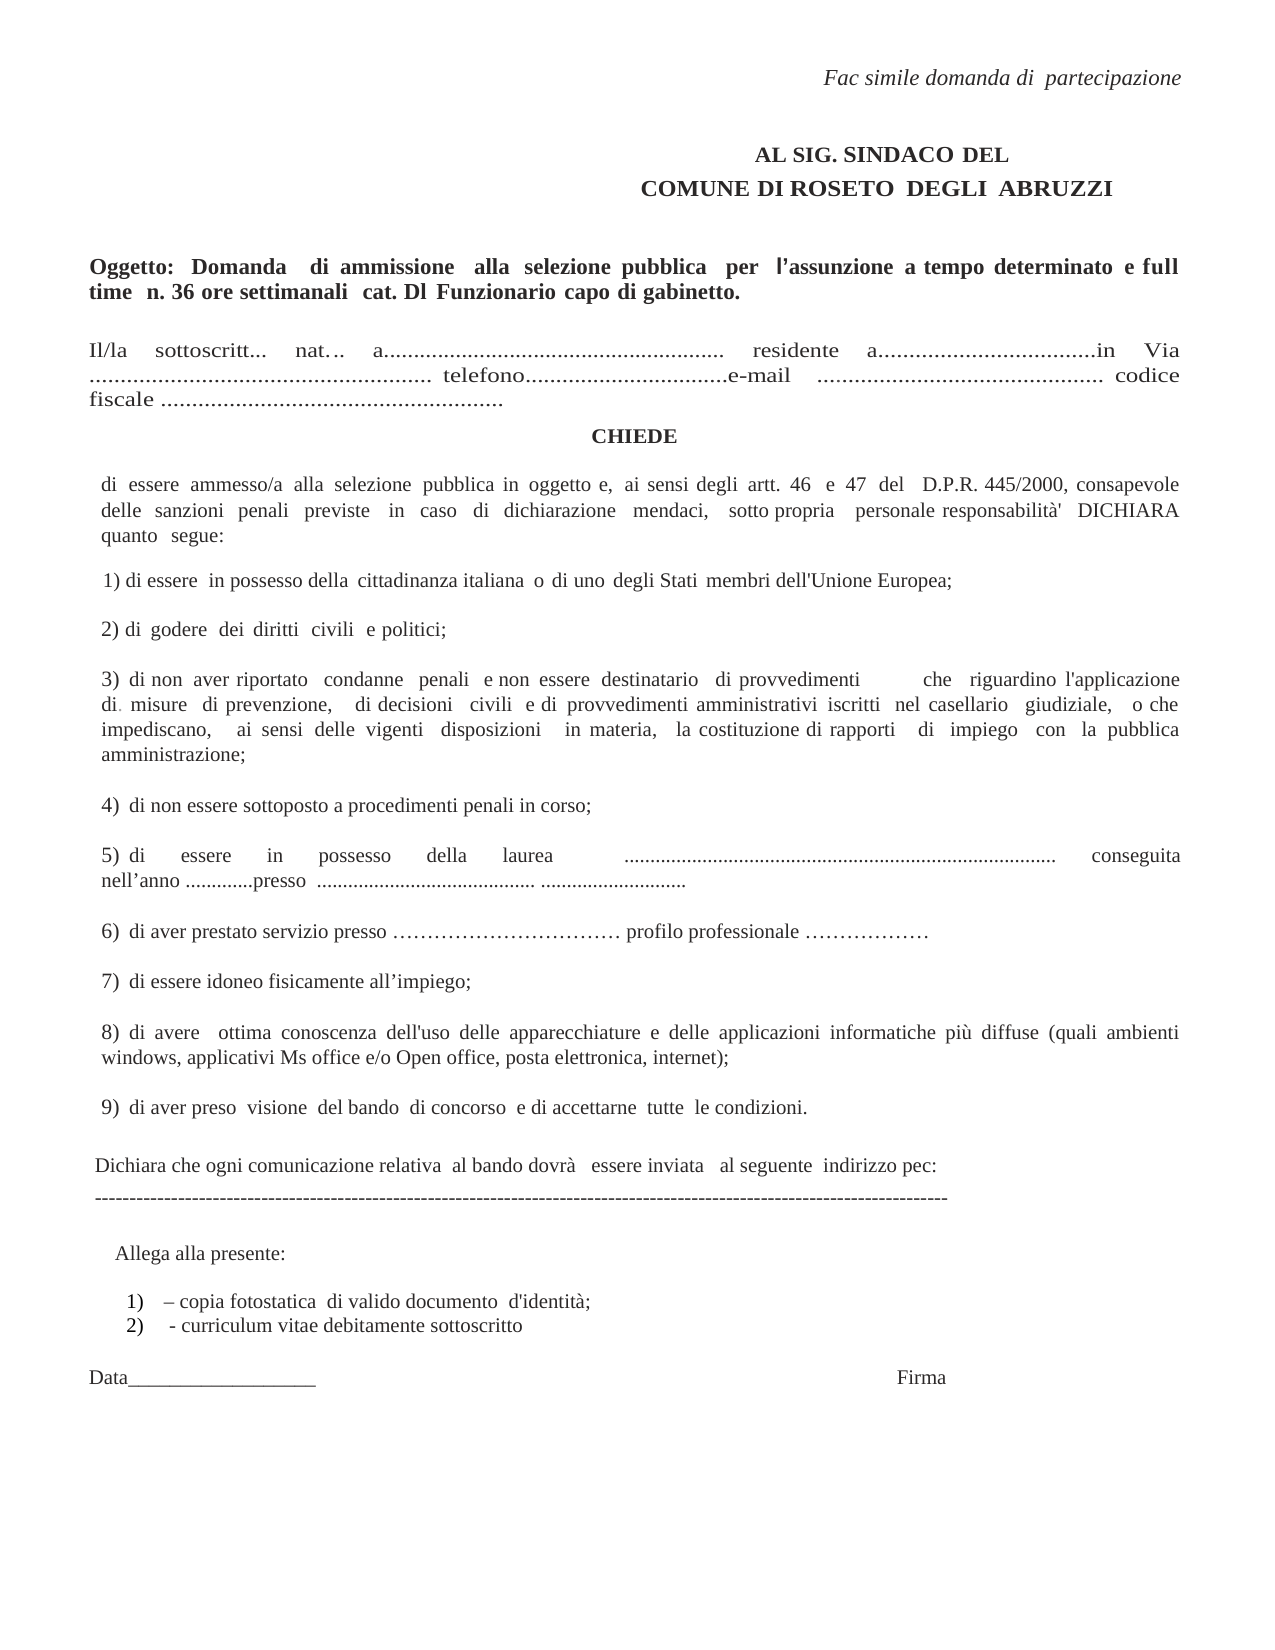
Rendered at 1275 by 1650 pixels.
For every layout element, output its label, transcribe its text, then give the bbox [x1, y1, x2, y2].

list di essere idoneo fisicamente all’impiego; [101, 968, 1043, 993]
text Oggetto: Domanda di ammissione alla selezione pubblica per l’assunzione a tempo determinato e full time n. 36 ore settimanali cat. Dl Funzionario capo di gabinetto. [89, 255, 1180, 304]
text 1) di essere in possesso della cittadinanza italiana o di uno degli Stati membri dell'Unione Europea; [103, 568, 1180, 592]
list di non essere sottoposto a procedimenti penali in corso; [101, 792, 1043, 817]
list - curriculum vitae debitamente sottoscritto [126, 1313, 1043, 1337]
text Fac simile domanda di partecipazione [680, 64, 1181, 91]
text AL SIG. SINDACO DEL [457, 141, 1181, 167]
list di aver prestato servizio presso …………………………… profilo professionale ……………… [101, 918, 1181, 943]
list di avere ottima conoscenza dell'uso delle apparecchiature e delle applicazioni informatiche più diffuse (quali ambienti windows, applicativi Ms office e/o Open office, posta elettronica, internet); [101, 1019, 1181, 1069]
text --------------------------------------------------------------------------------------------------------------------------- [94, 1184, 1043, 1209]
text di essere ammesso/a alla selezione pubblica in oggetto e, ai sensi degli artt. 46 e 47 del D.P.R. 445/2000, consapevole delle sanzioni penali previste in caso di dichiarazione mendaci, sotto propria personale responsabilità' DICHIARA quanto segue: [101, 472, 1180, 547]
text Dichiara che ogni comunicazione relativa al bando dovrà essere inviata al seguente indirizzo pec: [94, 1153, 1043, 1177]
text CHIEDE [89, 424, 1180, 448]
text Il/la sottoscritt... nat... a......................................................... residente a...................................in Via ....................................................... telefono.................................e-mail .............................................. codice fiscale ....................................................... [89, 338, 1180, 411]
list di godere dei diritti civili e politici; [101, 616, 1180, 641]
text COMUNE DI ROSETO DEGLI ABRUZZI [274, 175, 1181, 201]
list di non aver riportato condanne penali e non essere destinatario di provvedimenti che riguardino l'applicazione di. misure di prevenzione, di decisioni civili e di provvedimenti amministrativi iscritti nel casellario giudiziale, o che impediscano, ai sensi delle vigenti disposizioni in materia, la costituzione di rapporti di impiego con la pubblica amministrazione; [101, 666, 1180, 766]
text Allega alla presente: [114, 1241, 1043, 1265]
list di aver preso visione del bando di concorso e di accettarne tutte le condizioni. [101, 1094, 1043, 1119]
list di essere in possesso della laurea ................................................................................... conseguita nell’anno .............presso .......................................... ............................ [101, 842, 1181, 892]
list – copia fotostatica di valido documento d'identità; [126, 1289, 1043, 1313]
text Data__________________ Firma [89, 1365, 1181, 1417]
